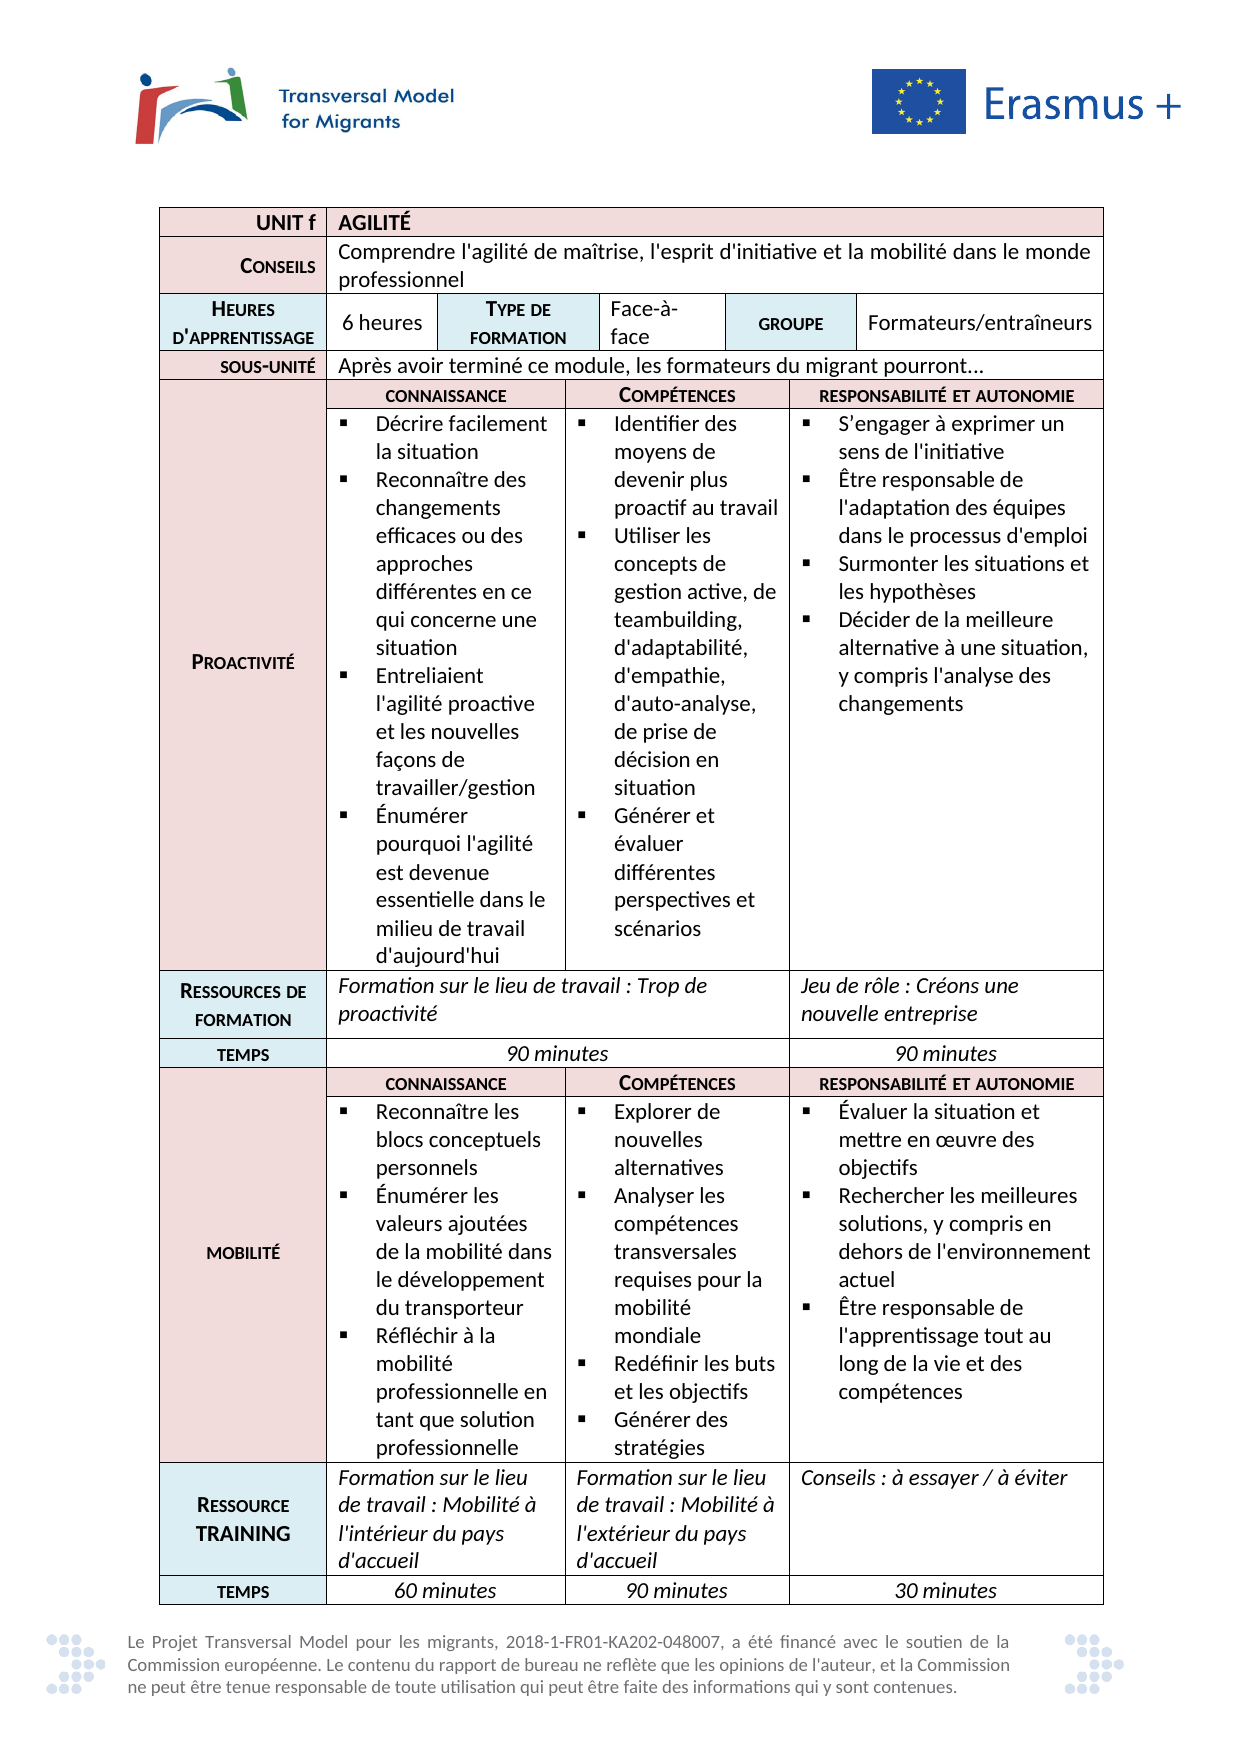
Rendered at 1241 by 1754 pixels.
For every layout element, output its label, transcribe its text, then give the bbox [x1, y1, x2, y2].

table_cell 90 minutes [790, 1039, 1103, 1067]
table_cell connaissance [327, 380, 565, 408]
table_cell Après avoir terminé ce module, les formateurs du migrant pourront... [327, 351, 1103, 379]
table_cell Formation sur le lieu de travail : Trop de proactivité [327, 971, 789, 1038]
table_header UNIT f [160, 208, 326, 236]
table_cell 30 minutes [790, 1576, 1103, 1604]
table_cell mobilité [160, 1068, 326, 1462]
table_cell Reconnaître les blocs conceptuels personnels Énumérer les valeurs ajoutées de la mobilité dans le développement du transporteur Réfléchir à la mobilité professionnelle en tant que solution professionnelle [327, 1097, 565, 1462]
table_cell 90 minutes [327, 1039, 789, 1067]
table_cell Compétences [566, 1068, 789, 1096]
picture [46, 1634, 106, 1694]
table_cell Décrire facilement la situation Reconnaître des changements efficaces ou des approches différentes en ce qui concerne une situation Entreliaient l'agilité proactive et les nouvelles façons de travailler/gestion Énumérer pourquoi l'agilité est devenue essentielle dans le milieu de travail d'aujourd'hui [327, 409, 565, 970]
table_cell temps [160, 1576, 326, 1604]
table_cell Formation sur le lieu de travail : Mobilité à l'extérieur du pays d'accueil [566, 1463, 789, 1575]
table_cell 60 minutes [327, 1576, 565, 1604]
table_cell responsabilité et autonomie [790, 380, 1103, 408]
picture [134, 66, 459, 147]
table_cell Type de formation [438, 294, 599, 350]
table_cell Comprendre l'agilité de maîtrise, l'esprit d'initiative et la mobilité dans le monde professionnel [327, 237, 1103, 293]
table_cell Jeu de rôle : Créons une nouvelle entreprise [790, 971, 1103, 1038]
table_cell temps [160, 1039, 326, 1067]
table_cell Formation sur le lieu de travail : Mobilité à l'intérieur du pays d'accueil [327, 1463, 565, 1575]
table_cell 6 heures [327, 294, 437, 350]
table_cell Formateurs/entraîneurs [857, 294, 1103, 350]
table_cell sous-unité [160, 351, 326, 379]
table_header agilité [327, 208, 1103, 236]
table_cell Ressources de formation [160, 971, 326, 1038]
table_cell Conseils [160, 237, 326, 293]
table_cell Ressource TRAINING [160, 1463, 326, 1575]
table_cell groupe [726, 294, 856, 350]
picture [1064, 1634, 1124, 1694]
picture [872, 69, 966, 134]
table_cell Compétences [566, 380, 789, 408]
table_cell Identifier des moyens de devenir plus proactif au travail Utiliser les concepts de gestion active, de teambuilding, d'adaptabilité, d'empathie, d'auto-analyse, de prise de décision en situation Générer et évaluer différentes perspectives et scénarios [566, 409, 789, 970]
table_cell Heures d'apprentissage [160, 294, 326, 350]
table_cell Face-à-face [600, 294, 725, 350]
table_cell responsabilité et autonomie [790, 1068, 1103, 1096]
table_cell S’engager à exprimer un sens de l'initiative Être responsable de l'adaptation des équipes dans le processus d'emploi Surmonter les situations et les hypothèses Décider de la meilleure alternative à une situation, y compris l'analyse des changements [790, 409, 1103, 970]
table_cell 90 minutes [566, 1576, 789, 1604]
table_cell Conseils : à essayer / à éviter [790, 1463, 1103, 1575]
table_cell Évaluer la situation et mettre en œuvre des objectifs Rechercher les meilleures solutions, y compris en dehors de l'environnement actuel Être responsable de l'apprentissage tout au long de la vie et des compétences [790, 1097, 1103, 1462]
table_cell Explorer de nouvelles alternatives Analyser les compétences transversales requises pour la mobilité mondiale Redéfinir les buts et les objectifs Générer des stratégies [566, 1097, 789, 1462]
table_cell Proactivité [160, 380, 326, 970]
table_cell connaissance [327, 1068, 565, 1096]
